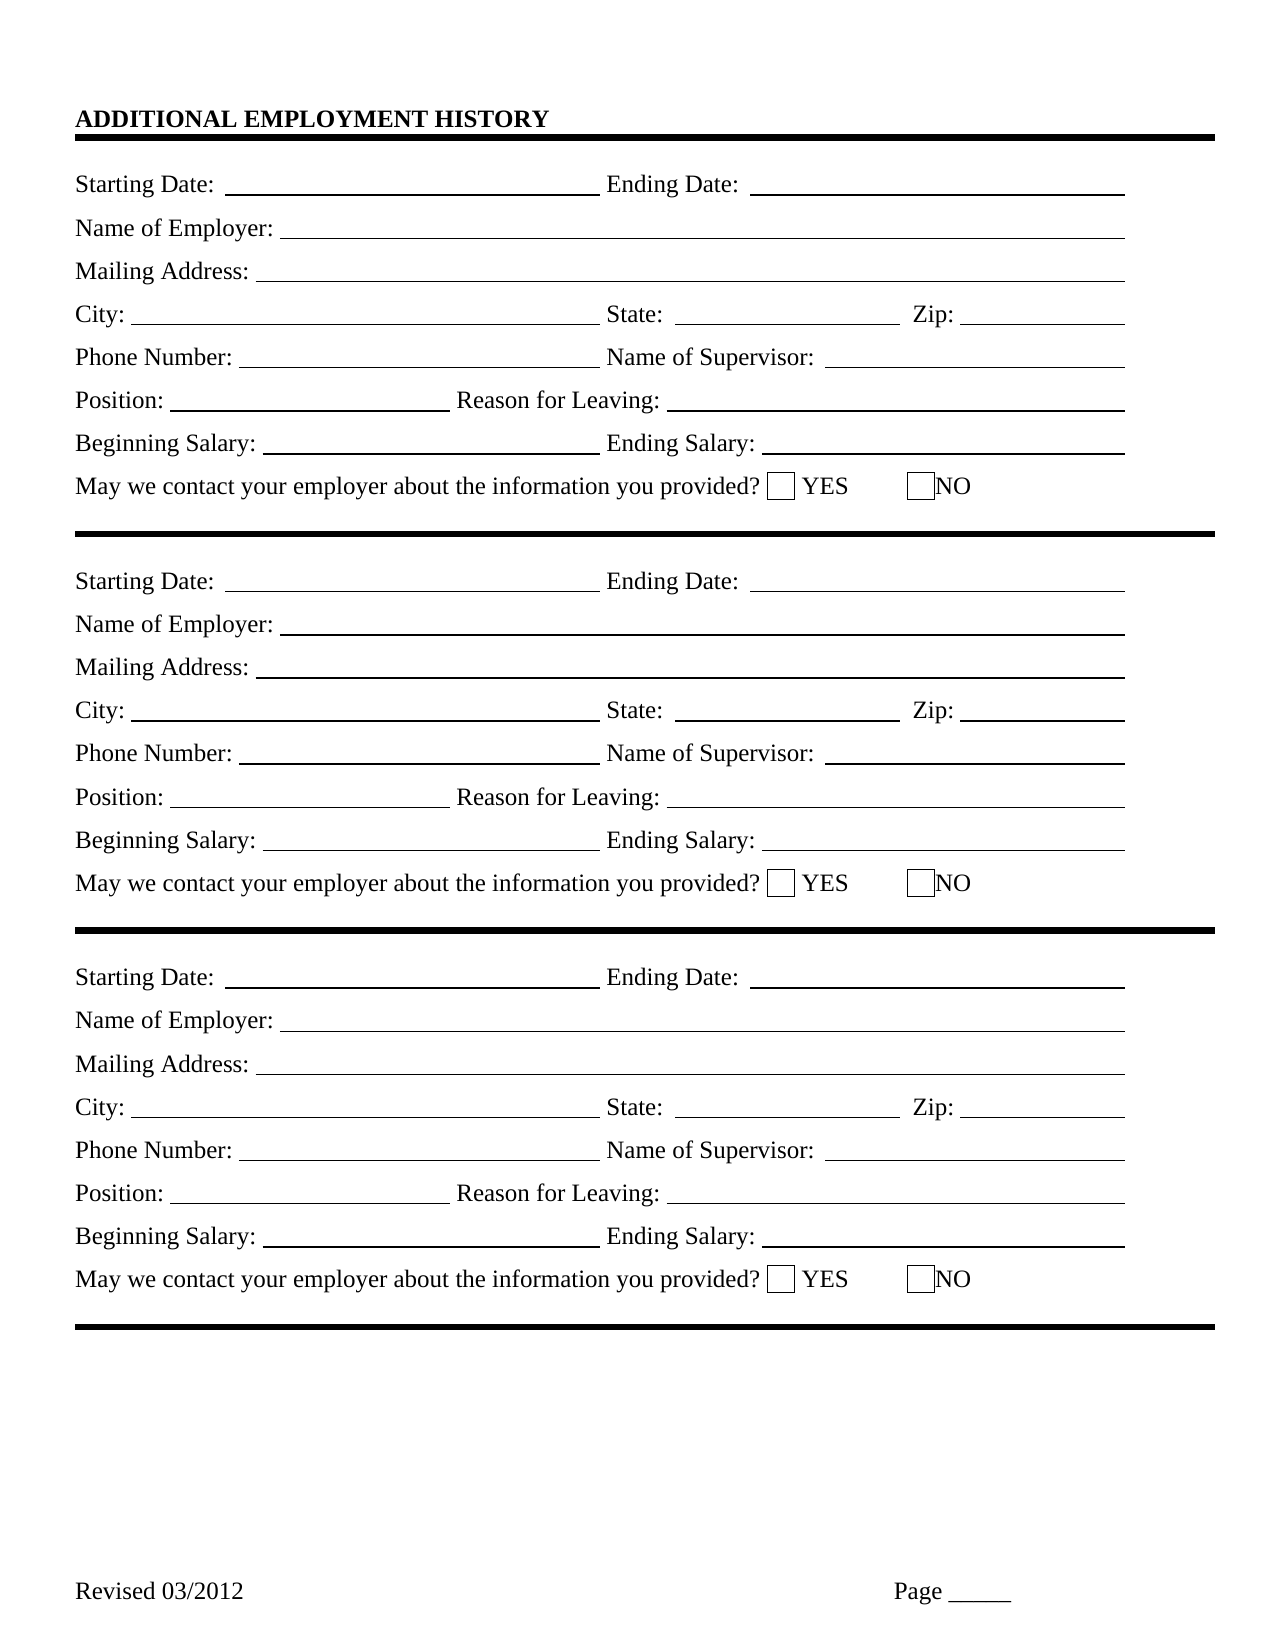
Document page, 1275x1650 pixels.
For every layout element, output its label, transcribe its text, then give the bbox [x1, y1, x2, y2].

text Mailing Address: [75, 256, 1215, 284]
text City: State: Zip: [75, 1092, 1215, 1121]
text City: State: Zip: [75, 299, 1215, 328]
text Phone Number: Name of Supervisor: [75, 738, 1215, 767]
text May we contact your employer about the information you provided? YES NO [75, 471, 1234, 500]
text City: State: Zip: [75, 695, 1215, 724]
text May we contact your employer about the information you provided? YES NO [75, 868, 1234, 897]
text Beginning Salary: Ending Salary: [75, 1221, 1215, 1250]
text Name of Employer: [75, 213, 1215, 241]
text Position: Reason for Leaving: [75, 1178, 1215, 1207]
text Name of Employer: [75, 609, 1215, 638]
text Position: Reason for Leaving: [75, 385, 1215, 414]
subtitle ADDITIONAL EMPLOYMENT HISTORY [75, 104, 1215, 134]
text Beginning Salary: Ending Salary: [75, 428, 1215, 457]
text Mailing Address: [75, 1049, 1215, 1077]
text Starting Date: Ending Date: [75, 962, 1215, 991]
text Starting Date: Ending Date: [75, 169, 1215, 198]
text Starting Date: Ending Date: [75, 566, 1215, 595]
text Phone Number: Name of Supervisor: [75, 342, 1215, 371]
text Mailing Address: [75, 652, 1215, 681]
text May we contact your employer about the information you provided? YES NO [75, 1264, 1234, 1293]
text Position: Reason for Leaving: [75, 782, 1215, 810]
text Name of Employer: [75, 1006, 1215, 1034]
text Beginning Salary: Ending Salary: [75, 825, 1215, 853]
text Phone Number: Name of Supervisor: [75, 1135, 1215, 1164]
